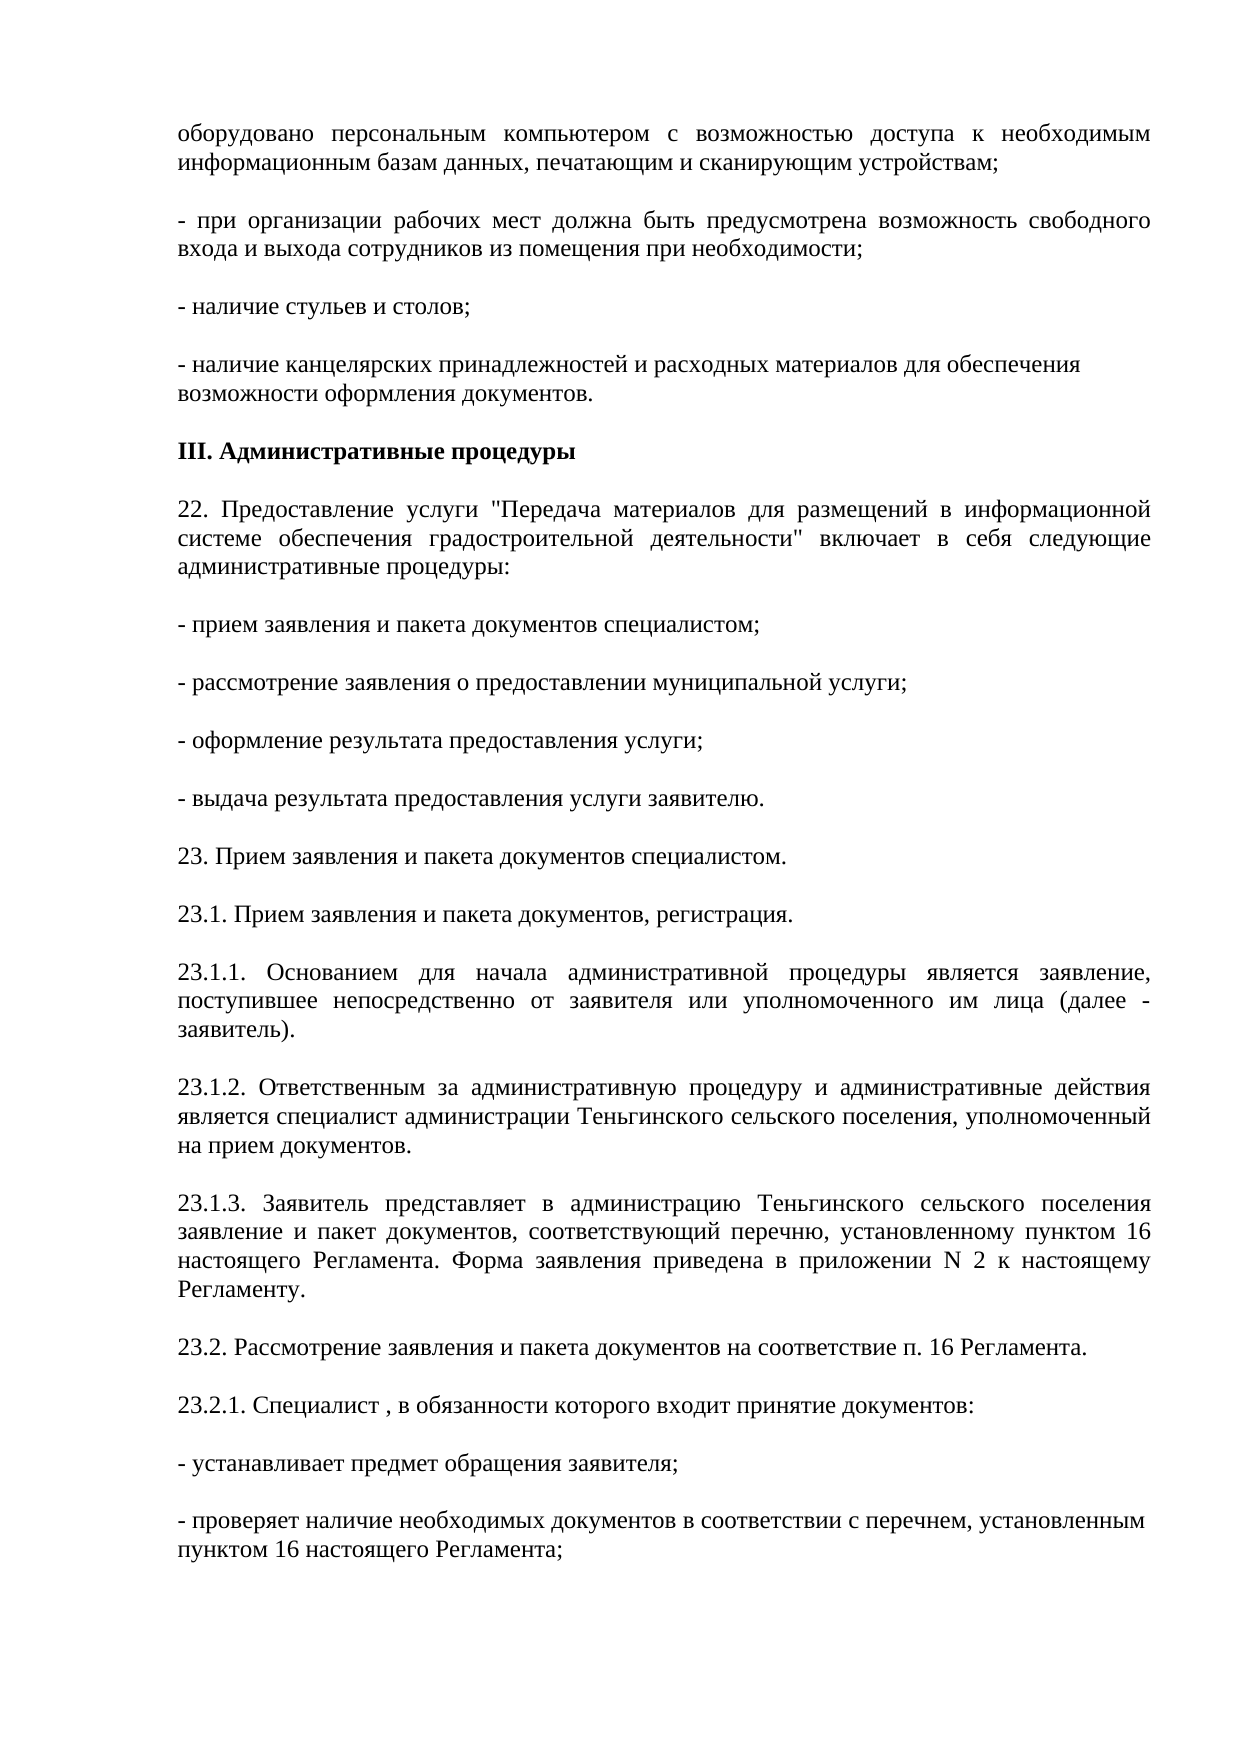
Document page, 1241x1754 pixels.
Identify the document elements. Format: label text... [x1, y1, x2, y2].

text - устанавливает предмет обращения заявителя; [177, 1448, 1152, 1476]
text 23.2.1. Специалист , в обязанности которого входит принятие документов: [177, 1390, 1152, 1418]
text 23.1. Прием заявления и пакета документов, регистрация. [177, 899, 1152, 928]
text 23.1.3. Заявитель представляет в администрацию Теньгинского сельского поселения заявление и пакет документов, соответствующий перечню, установленному пунктом 16 настоящего Регламента. Форма заявления приведена в приложении N 2 к настоящему Регламенту. [177, 1188, 1152, 1303]
text - при организации рабочих мест должна быть предусмотрена возможность свободного входа и выхода сотрудников из помещения при необходимости; [177, 205, 1152, 262]
text - выдача результата предоставления услуги заявителю. [177, 783, 1152, 812]
text 23.1.1. Основанием для начала административной процедуры является заявление, поступившее непосредственно от заявителя или уполномоченного им лица (далее - заявитель). [177, 957, 1152, 1043]
text 23. Прием заявления и пакета документов специалистом. [177, 841, 1152, 870]
text - проверяет наличие необходимых документов в соответствии с перечнем, установленным пунктом 16 настоящего Регламента; [177, 1506, 1152, 1563]
text - наличие канцелярских принадлежностей и расходных материалов для обеспечения возможности оформления документов. [177, 349, 1152, 407]
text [177, 118, 1152, 176]
text - прием заявления и пакета документов специалистом; [177, 609, 1152, 638]
text 23.2. Рассмотрение заявления и пакета документов на соответствие п. 16 Регламента. [177, 1332, 1152, 1361]
text III. Административные процедуры [177, 436, 1152, 465]
text 22. Предоставление услуги "Передача материалов для размещений в информационной системе обеспечения градостроительной деятельности" включает в себя следующие административные процедуры: [177, 494, 1152, 580]
text - оформление результата предоставления услуги; [177, 725, 1152, 754]
text 23.1.2. Ответственным за административную процедуру и административные действия является специалист администрации Теньгинского сельского поселения, уполномоченный на прием документов. [177, 1072, 1152, 1158]
text - рассмотрение заявления о предоставлении муниципальной услуги; [177, 667, 1152, 696]
text - наличие стульев и столов; [177, 291, 1152, 320]
